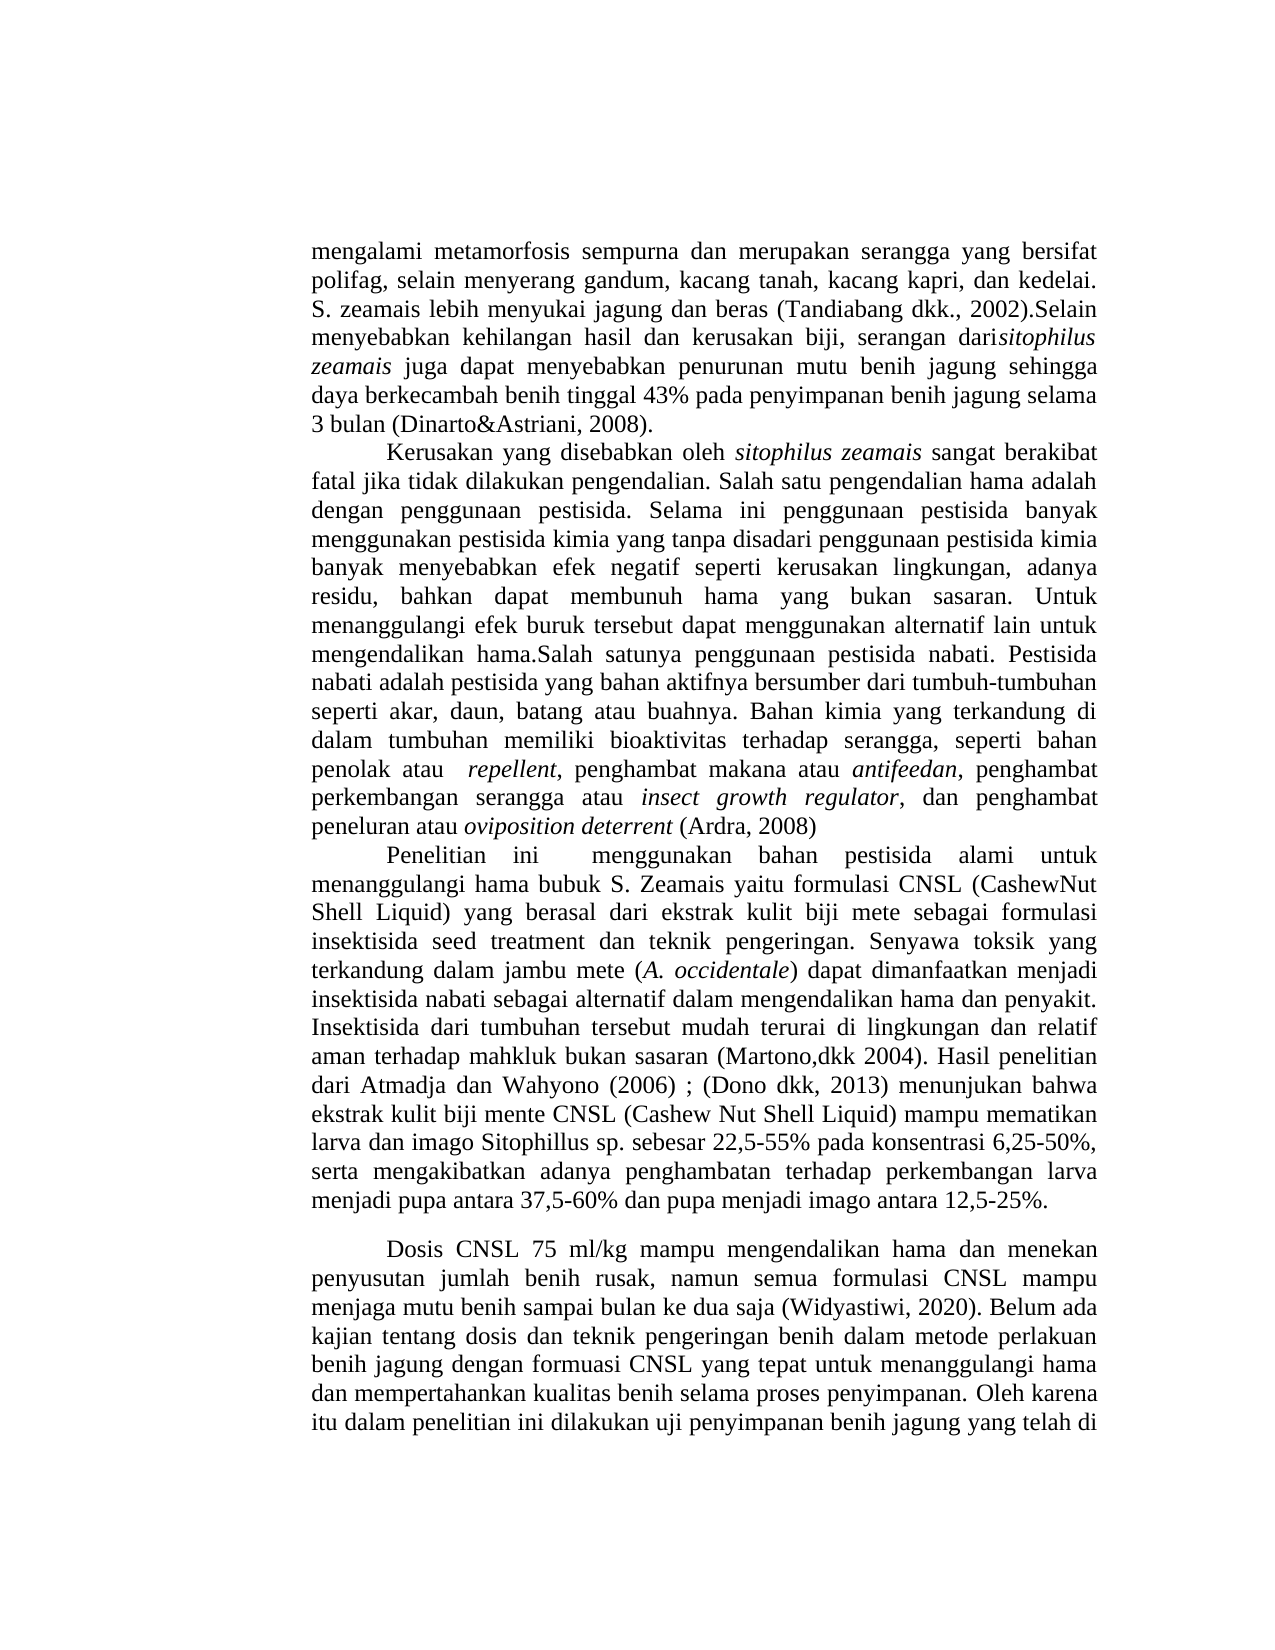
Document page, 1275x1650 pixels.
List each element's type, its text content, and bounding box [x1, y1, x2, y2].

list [311, 236, 1098, 437]
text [311, 1234, 1098, 1436]
list Penelitian ini menggunakan bahan pestisida alami untuk menanggulangi hama bubuk S. Zeamais yaitu formulasi CNSL (CashewNut Shell Liquid) yang berasal dari ekstrak kulit biji mete sebagai formulasi insektisida seed treatment dan teknik pengeringan. Senyawa toksik yang terkandung dalam jambu mete (A. occidentale) dapat dimanfaatkan menjadi insektisida nabati sebagai alternatif dalam mengendalikan hama dan penyakit. Insektisida dari tumbuhan tersebut mudah terurai di lingkungan dan relatif aman terhadap mahkluk bukan sasaran (Martono,dkk 2004). Hasil penelitian dari Atmadja dan Wahyono (2006) ; (Dono dkk, 2013) menunjukan bahwa ekstrak kulit biji mente CNSL (Cashew Nut Shell Liquid) mampu mematikan larva dan imago Sitophillus sp. sebesar 22,5-55% pada konsentrasi 6,25-50%, serta mengakibatkan adanya penghambatan terhadap perkembangan larva menjadi pupa antara 37,5-60% dan pupa menjadi imago antara 12,5-25%. [311, 840, 1098, 1214]
list Kerusakan yang disebabkan oleh sitophilus zeamais sangat berakibat fatal jika tidak dilakukan pengendalian. Salah satu pengendalian hama adalah dengan penggunaan pestisida. Selama ini penggunaan pestisida banyak menggunakan pestisida kimia yang tanpa disadari penggunaan pestisida kimia banyak menyebabkan efek negatif seperti kerusakan lingkungan, adanya residu, bahkan dapat membunuh hama yang bukan sasaran. Untuk menanggulangi efek buruk tersebut dapat menggunakan alternatif lain untuk mengendalikan hama.Salah satunya penggunaan pestisida nabati. Pestisida nabati adalah pestisida yang bahan aktifnya bersumber dari tumbuh-tumbuhan seperti akar, daun, batang atau buahnya. Bahan kimia yang terkandung di dalam tumbuhan memiliki bioaktivitas terhadap serangga, seperti bahan penolak atau repellent, penghambat makana atau antifeedan, penghambat perkembangan serangga atau insect growth regulator, dan penghambat peneluran atau oviposition deterrent (Ardra, 2008) [311, 437, 1098, 840]
